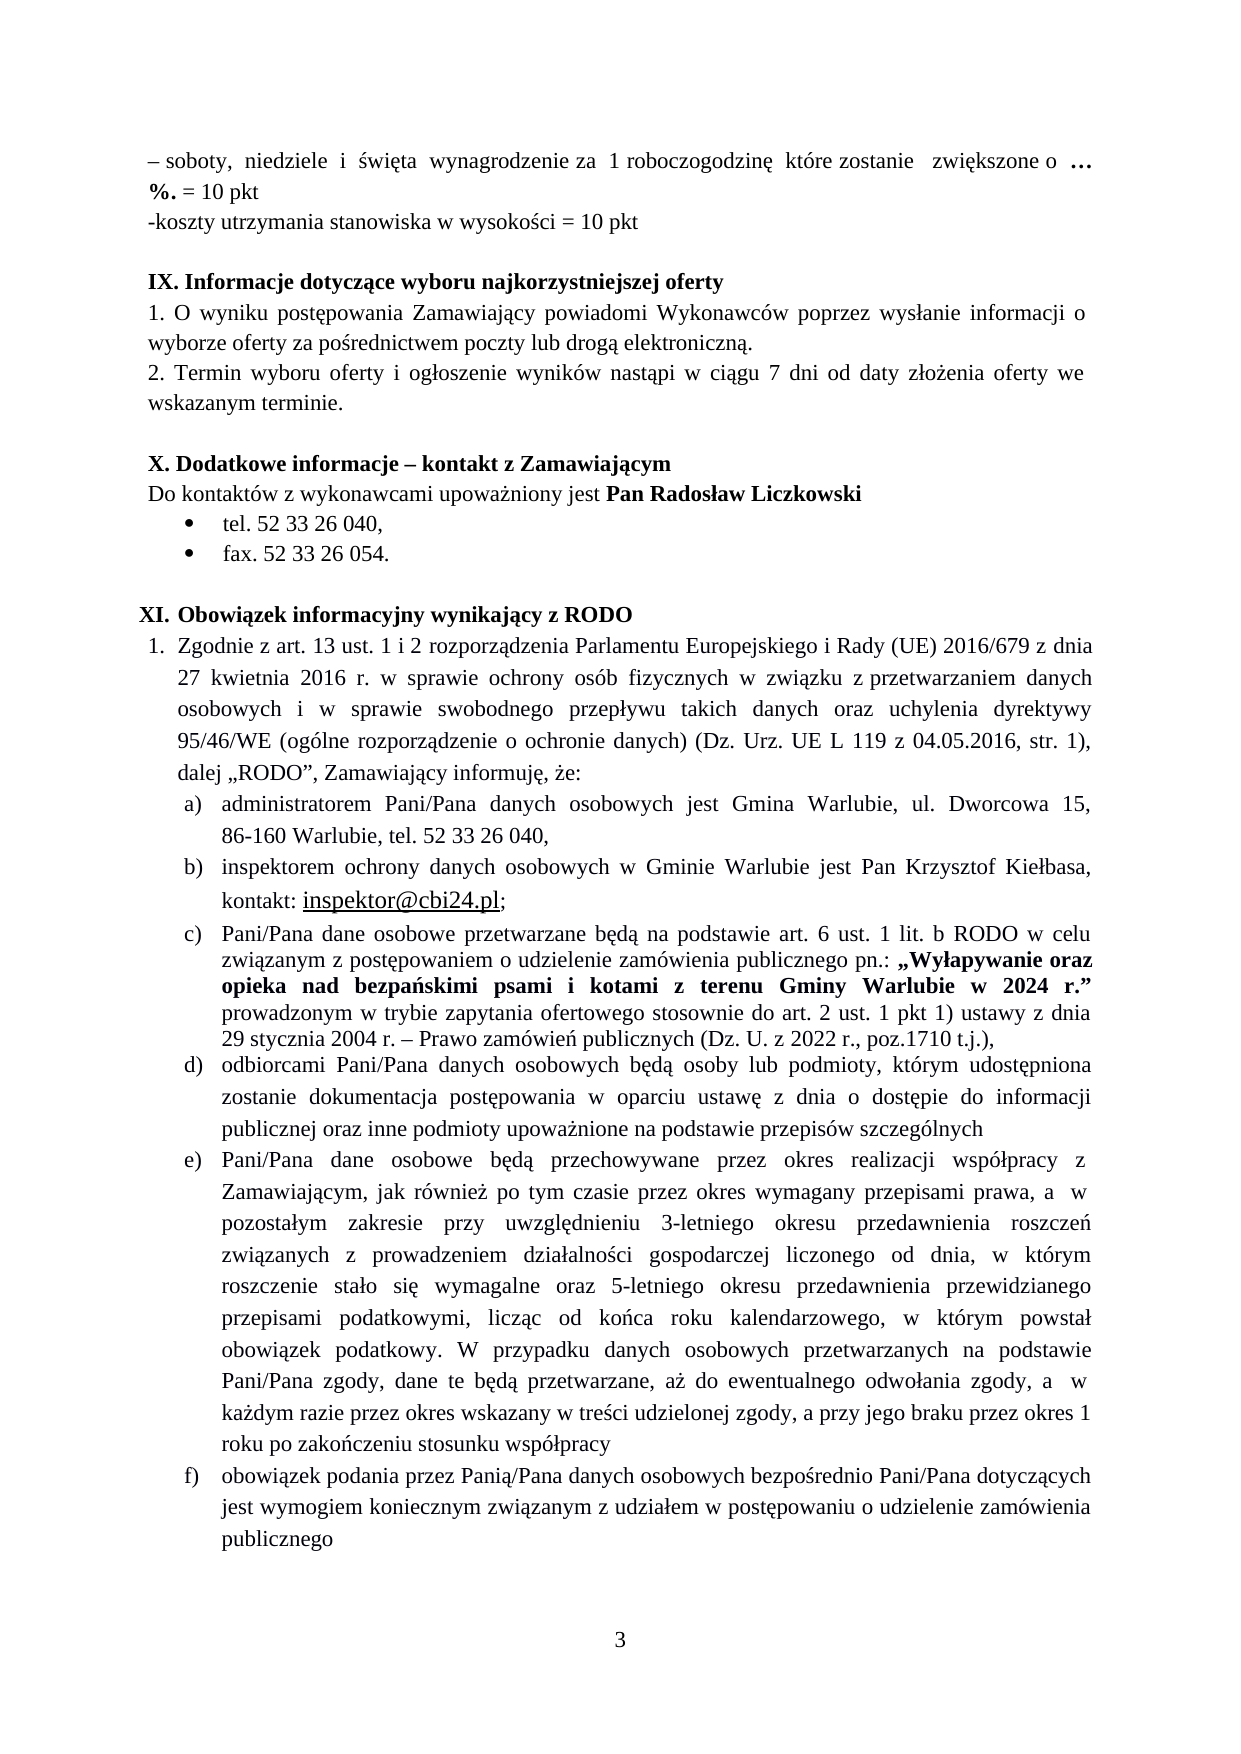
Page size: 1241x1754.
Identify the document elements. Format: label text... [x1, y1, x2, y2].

list Obowiązek informacyjny wynikający z RODO [138, 601, 1093, 627]
list administratorem Pani/Pana danych osobowych jest Gmina Warlubie, ul. Dworcowa 15, 86-160 Warlubie, tel. 52 33 26 040, [184, 790, 1093, 848]
text – soboty, niedziele i święta wynagrodzenie za 1 roboczogodzinę które zostanie zwiększone o …%. = 10 pkt [148, 148, 1093, 204]
list Pani/Pana dane osobowe przetwarzane będą na podstawie art. 6 ust. 1 lit. b RODO w celu związanym z postępowaniem o udzielenie zamówienia publicznego pn.: „Wyłapywanie oraz opieka nad bezpańskimi psami i kotami z terenu Gminy Warlubie w 2024 r.” prowadzonym w trybie zapytania ofertowego stosownie do art. 2 ust. 1 pkt 1) ustawy z dnia 29 stycznia 2004 r. – Prawo zamówień publicznych (Dz. U. z 2022 r., poz.1710 t.j.), [184, 920, 1093, 1052]
list Zgodnie z art. 13 ust. 1 i 2 rozporządzenia Parlamentu Europejskiego i Rady (UE) 2016/679 z dnia 27 kwietnia 2016 r. w sprawie ochrony osób fizycznych w związku z przetwarzaniem danych osobowych i w sprawie swobodnego przepływu takich danych oraz uchylenia dyrektywy 95/46/WE (ogólne rozporządzenie o ochronie danych) (Dz. Urz. UE L 119 z 04.05.2016, str. 1), dalej „RODO”, Zamawiający informuję, że: [148, 632, 1093, 785]
list odbiorcami Pani/Pana danych osobowych będą osoby lub podmioty, którym udostępniona zostanie dokumentacja postępowania w oparciu ustawę z dnia o dostępie do informacji publicznej oraz inne podmioty upoważnione na podstawie przepisów szczególnych [184, 1052, 1093, 1141]
text Do kontaktów z wykonawcami upoważniony jest Pan Radosław Liczkowski [148, 480, 1093, 506]
list inspektorem ochrony danych osobowych w Gminie Warlubie jest Pan Krzysztof Kiełbasa, kontakt: inspektor@cbi24.pl; [184, 853, 1093, 914]
text X. Dodatkowe informacje – kontakt z Zamawiającym [148, 450, 1093, 476]
list obowiązek podania przez Panią/Pana danych osobowych bezpośrednio Pani/Pana dotyczących jest wymogiem koniecznym związanym z udziałem w postępowaniu o udzielenie zamówienia publicznego [184, 1462, 1093, 1551]
list fax. 52 33 26 054. [185, 540, 1093, 567]
text IX. Informacje dotyczące wyboru najkorzystniejszej oferty [148, 268, 1093, 295]
list Pani/Pana dane osobowe będą przechowywane przez okres realizacji współpracy z Zamawiającym, jak również po tym czasie przez okres wymagany przepisami prawa, a w pozostałym zakresie przy uwzględnieniu 3-letniego okresu przedawnienia roszczeń związanych z prowadzeniem działalności gospodarczej liczonego od dnia, w którym roszczenie stało się wymagalne oraz 5-letniego okresu przedawnienia przewidzianego przepisami podatkowymi, licząc od końca roku kalendarzowego, w którym powstał obowiązek podatkowy. W przypadku danych osobowych przetwarzanych na podstawie Pani/Pana zgody, dane te będą przetwarzane, aż do ewentualnego odwołania zgody, a w każdym razie przez okres wskazany w treści udzielonej zgody, a przy jego braku przez okres 1 roku po zakończeniu stosunku współpracy [184, 1146, 1093, 1457]
text -koszty utrzymania stanowiska w wysokości = 10 pkt [148, 208, 1093, 234]
text 2. Termin wyboru oferty i ogłoszenie wyników nastąpi w ciągu 7 dni od daty złożenia oferty we wskazanym terminie. [148, 359, 1093, 416]
text 1. O wyniku postępowania Zamawiający powiadomi Wykonawców poprzez wysłanie informacji o wyborze oferty za pośrednictwem poczty lub drogą elektroniczną. [148, 299, 1093, 355]
list tel. 52 33 26 040, [185, 510, 1093, 536]
